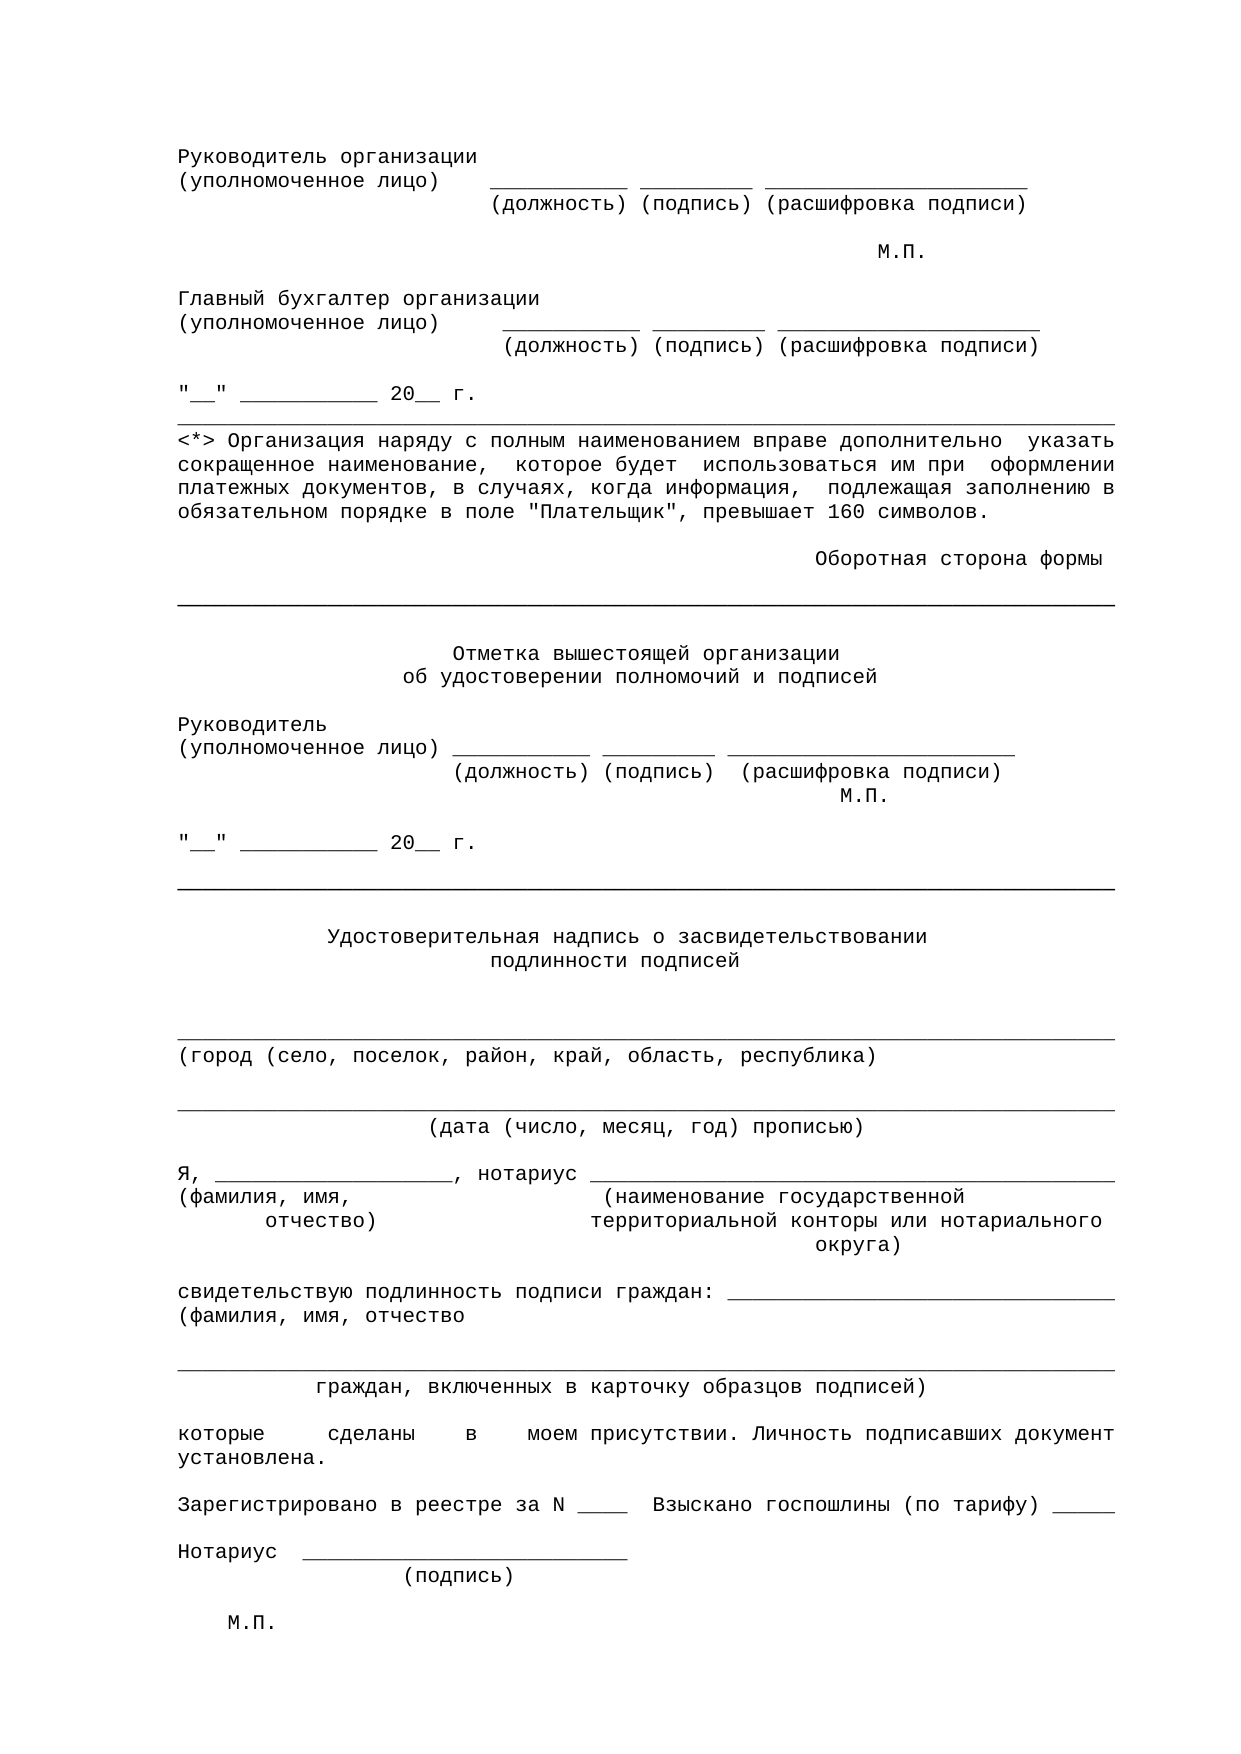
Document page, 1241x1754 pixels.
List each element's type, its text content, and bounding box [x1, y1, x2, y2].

text "__" ___________ 20__ г. [177, 832, 1152, 856]
text Нотариус __________________________ [177, 1541, 1152, 1565]
text (должность) (подпись) (расшифровка подписи) [177, 193, 1152, 217]
text (дата (число, месяц, год) прописью) [177, 1116, 1152, 1139]
text Руководитель [177, 714, 1152, 737]
text (город (село, поселок, район, край, область, республика) [177, 1045, 1152, 1068]
text Оборотная сторона формы [177, 548, 1152, 572]
text <*> Организация наряду с полным наименованием вправе дополнительно указать [177, 430, 1152, 453]
text (уполномоченное лицо) ___________ _________ _______________________ [177, 737, 1152, 761]
text отчество) территориальной конторы или нотариального [177, 1210, 1152, 1234]
text граждан, включенных в карточку образцов подписей) [177, 1376, 1152, 1399]
text которые сделаны в моем присутствии. Личность подписавших документ [177, 1423, 1152, 1447]
text (фамилия, имя, отчество [177, 1305, 1152, 1328]
text ___________________________________________________________________________ [177, 406, 1152, 430]
text (подпись) [177, 1565, 1152, 1588]
text Я, ___________________, нотариус __________________________________________ [177, 1163, 1152, 1187]
text (должность) (подпись) (расшифровка подписи) [177, 761, 1152, 784]
text об удостоверении полномочий и подписей [177, 666, 1152, 690]
text ─────────────────────────────────────────────────────────────────────────── [177, 595, 1152, 619]
text (уполномоченное лицо) ___________ _________ _____________________ [177, 170, 1152, 193]
text Отметка вышестоящей организации [177, 643, 1152, 666]
text (уполномоченное лицо) ___________ _________ _____________________ [177, 312, 1152, 335]
text Главный бухгалтер организации [177, 288, 1152, 312]
text округа) [177, 1234, 1152, 1257]
text М.П. [177, 1612, 1152, 1636]
text Руководитель организации [177, 146, 1152, 170]
text (фамилия, имя, (наименование государственной [177, 1187, 1152, 1210]
text Зарегистрировано в реестре за N ____ Взыскано госпошлины (по тарифу) _____ [177, 1494, 1152, 1518]
text "__" ___________ 20__ г. [177, 383, 1152, 406]
text ___________________________________________________________________________ [177, 1092, 1152, 1116]
text ─────────────────────────────────────────────────────────────────────────── [177, 879, 1152, 903]
text платежных документов, в случаях, когда информация, подлежащая заполнению в [177, 477, 1152, 501]
text М.П. [177, 784, 1152, 808]
text подлинности подписей [177, 950, 1152, 974]
text (должность) (подпись) (расшифровка подписи) [177, 335, 1152, 359]
text ___________________________________________________________________________ [177, 1021, 1152, 1045]
text обязательном порядке в поле "Плательщик", превышает 160 символов. [177, 501, 1152, 524]
text установлена. [177, 1447, 1152, 1470]
text свидетельствую подлинность подписи граждан: _______________________________ [177, 1281, 1152, 1305]
text Удостоверительная надпись о засвидетельствовании [177, 926, 1152, 950]
text сокращенное наименование, которое будет использоваться им при оформлении [177, 453, 1152, 477]
text М.П. [177, 241, 1152, 264]
text ___________________________________________________________________________ [177, 1352, 1152, 1376]
